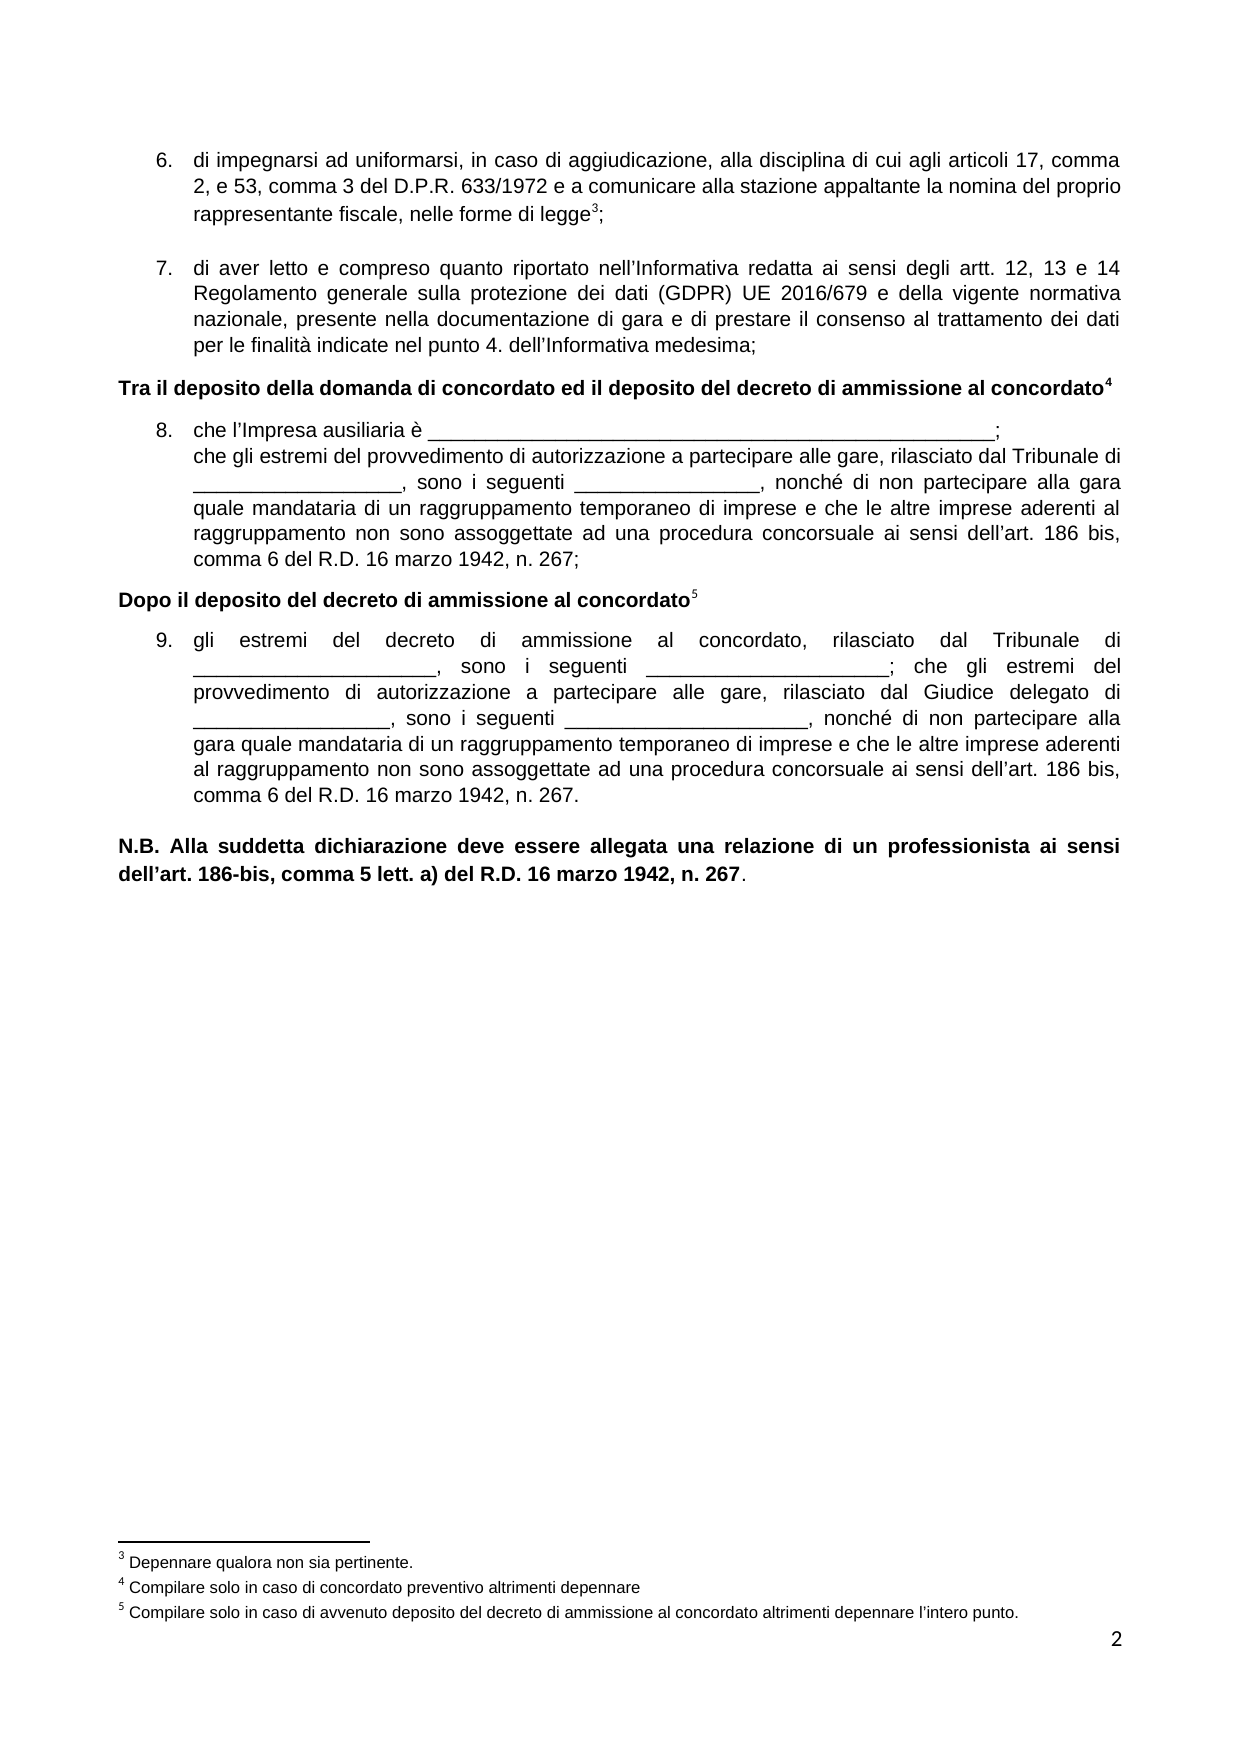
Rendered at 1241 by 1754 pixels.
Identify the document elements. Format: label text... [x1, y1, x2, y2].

text Tra il deposito della domanda di concordato ed il deposito del decreto di ammissione al concordato [118, 375, 1122, 399]
list che l’Impresa ausiliaria è _________________________________________________; [156, 418, 1122, 442]
text Dopo il deposito del decreto di ammissione al concordato [118, 585, 1122, 613]
list di impegnarsi ad uniformarsi, in caso di aggiudicazione, alla disciplina di cui agli articoli 17, comma 2, e 53, comma 3 del D.P.R. 633/1972 e a comunicare alla stazione appaltante la nomina del proprio rappresentante fiscale, nelle forme di legge; [156, 148, 1122, 227]
list gli estremi del decreto di ammissione al concordato, rilasciato dal Tribunale di _____________________, sono i seguenti _____________________; che gli estremi del provvedimento di autorizzazione a partecipare alle gare, rilasciato dal Giudice delegato di _________________, sono i seguenti _____________________, nonché di non partecipare alla gara quale mandataria di un raggruppamento temporaneo di imprese e che le altre imprese aderenti al raggruppamento non sono assoggettate ad una procedura concorsuale ai sensi dell’art. 186 bis, comma 6 del R.D. 16 marzo 1942, n. 267. [156, 628, 1122, 807]
text N.B. Alla suddetta dichiarazione deve essere allegata una relazione di un professionista ai sensi dell’art. 186-bis, comma 5 lett. a) del R.D. 16 marzo 1942, n. 267. [118, 834, 1122, 885]
list di aver letto e compreso quanto riportato nell’Informativa redatta ai sensi degli artt. 12, 13 e 14 Regolamento generale sulla protezione dei dati (GDPR) UE 2016/679 e della vigente normativa nazionale, presente nella documentazione di gara e di prestare il consenso al trattamento dei dati per le finalità indicate nel punto 4. dell’Informativa medesima; [156, 255, 1122, 357]
list che gli estremi del provvedimento di autorizzazione a partecipare alle gare, rilasciato dal Tribunale di __________________, sono i seguenti ________________, nonché di non partecipare alla gara quale mandataria di un raggruppamento temporaneo di imprese e che le altre imprese aderenti al raggruppamento non sono assoggettate ad una procedura concorsuale ai sensi dell’art. 186 bis, comma 6 del R.D. 16 marzo 1942, n. 267; [193, 444, 1122, 571]
